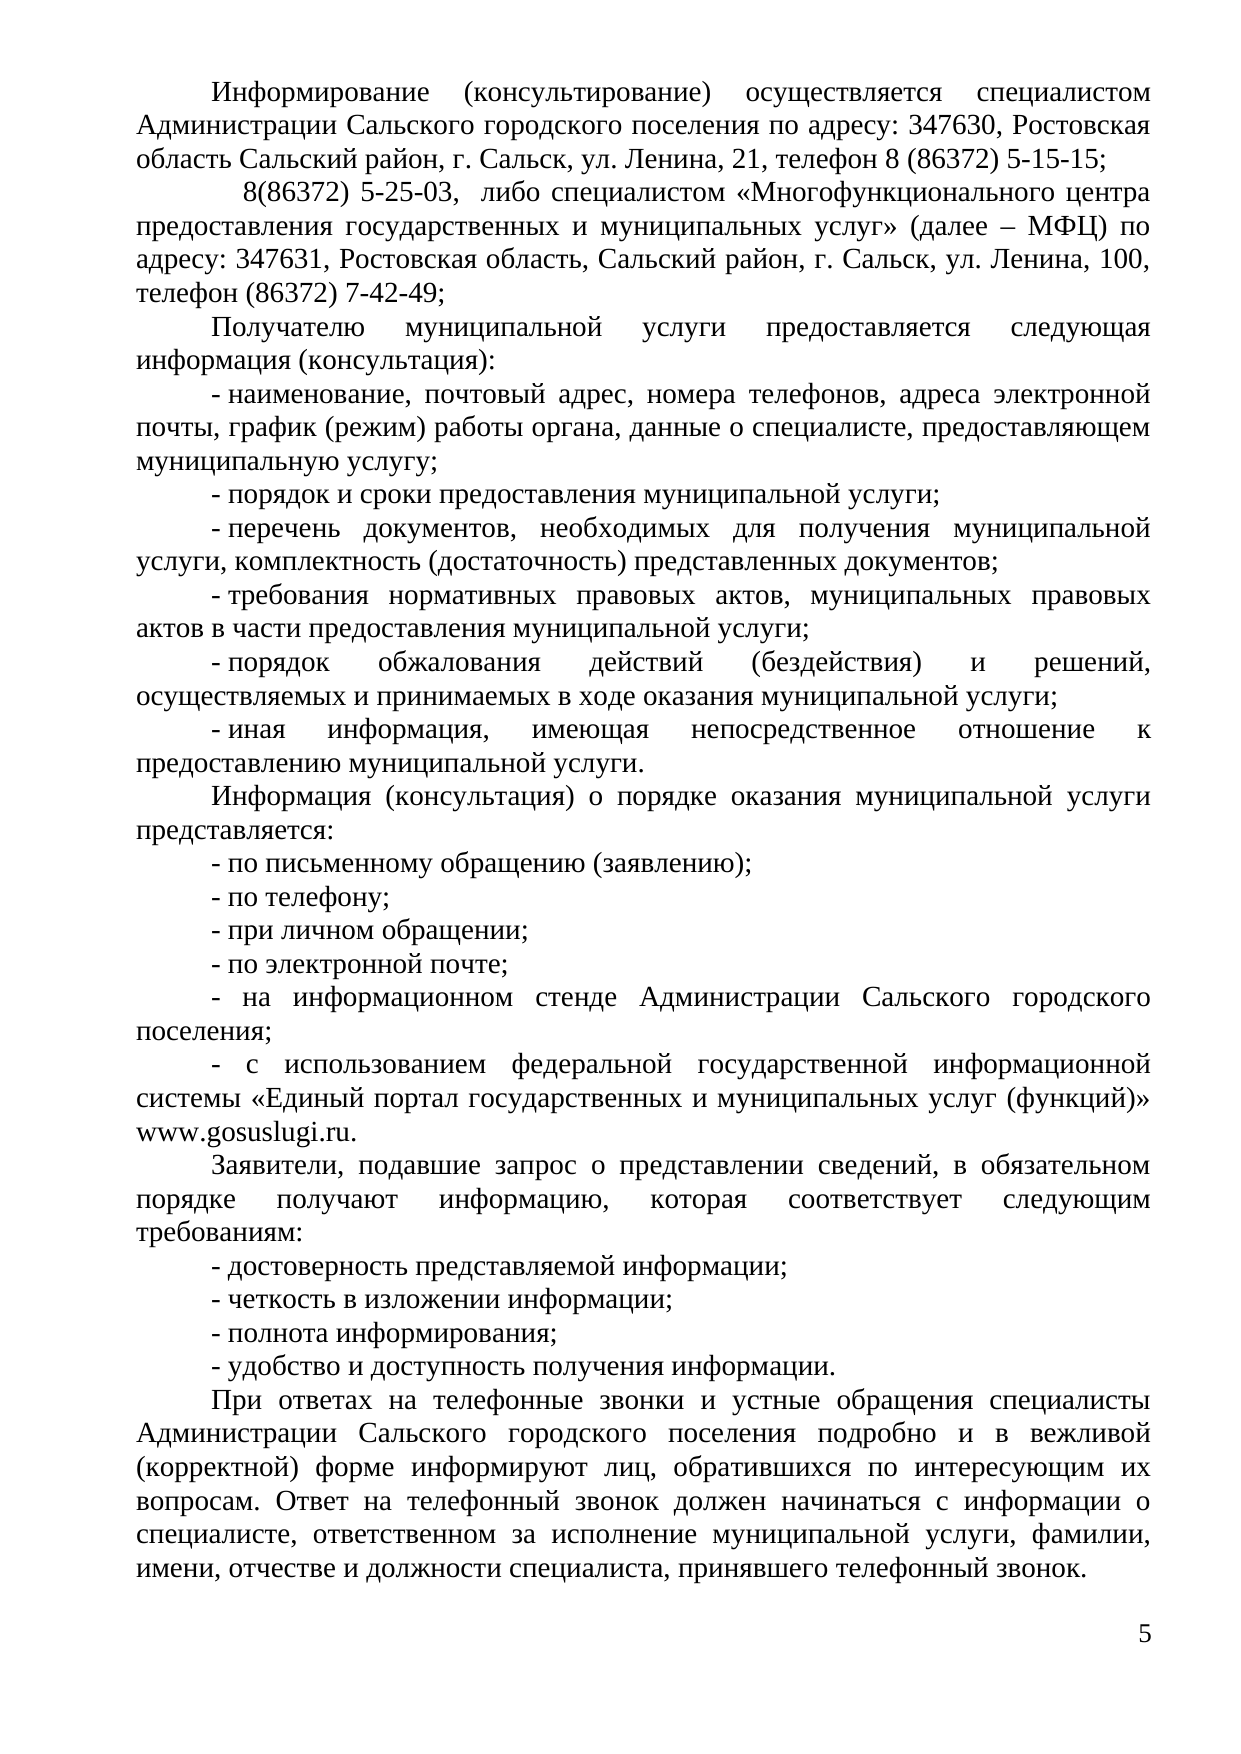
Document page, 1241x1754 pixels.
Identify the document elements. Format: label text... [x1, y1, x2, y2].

text - при личном обращении; [136, 912, 1152, 946]
text Получателю муниципальной услуги предоставляется следующая информация (консультация): [136, 309, 1152, 376]
text - требования нормативных правовых актов, муниципальных правовых актов в части предоставления муниципальной услуги; [136, 577, 1152, 644]
text При ответах на телефонные звонки и устные обращения специалисты Администрации Сальского городского поселения подробно и в вежливой (корректной) форме информируют лиц, обратившихся по интересующим их вопросам. Ответ на телефонный звонок должен начинаться с информации о специалисте, ответственном за исполнение муниципальной услуги, фамилии, имени, отчестве и должности специалиста, принявшего телефонный звонок. [136, 1382, 1152, 1583]
text 8(86372) 5-25-03, либо специалистом «Многофункционального центра предоставления государственных и муниципальных услуг» (далее – МФЦ) по адресу: 347631, Ростовская область, Сальский район, г. Сальск, ул. Ленина, 100, телефон (86372) 7-42-49; [136, 174, 1152, 309]
text - иная информация, имеющая непосредственное отношение к предоставлению муниципальной услуги. [136, 711, 1152, 778]
text - наименование, почтовый адрес, номера телефонов, адреса электронной почты, график (режим) работы органа, данные о специалисте, предоставляющем муниципальную услугу; [136, 376, 1152, 476]
text - на информационном стенде Администрации Сальского городского поселения; [136, 979, 1152, 1047]
text - четкость в изложении информации; [136, 1281, 1152, 1315]
text - по телефону; [136, 879, 1152, 912]
text - по электронной почте; [136, 946, 1152, 979]
text - полнота информирования; [136, 1315, 1152, 1348]
text Заявители, подавшие запрос о представлении сведений, в обязательном порядке получают информацию, которая соответствует следующим требованиям: [136, 1147, 1152, 1248]
text - с использованием федеральной государственной информационной системы «Единый портал государственных и муниципальных услуг (функций)» www.gosuslugi.ru. [136, 1047, 1152, 1147]
text - достоверность представляемой информации; [136, 1248, 1152, 1281]
text - по письменному обращению (заявлению); [136, 845, 1152, 879]
text - перечень документов, необходимых для получения муниципальной услуги, комплектность (достаточность) представленных документов; [136, 510, 1152, 577]
text - удобство и доступность получения информации. [136, 1348, 1152, 1382]
text - порядок и сроки предоставления муниципальной услуги; [136, 476, 1152, 510]
text Информирование (консультирование) осуществляется специалистом Администрации Сальского городского поселения по адресу: 347630, Ростовская область Сальский район, г. Сальск, ул. Ленина, 21, телефон 8 (86372) 5-15-15; [136, 74, 1152, 174]
text Информация (консультация) о порядке оказания муниципальной услуги представляется: [136, 778, 1152, 845]
text - порядок обжалования действий (бездействия) и решений, осуществляемых и принимаемых в ходе оказания муниципальной услуги; [136, 644, 1152, 711]
